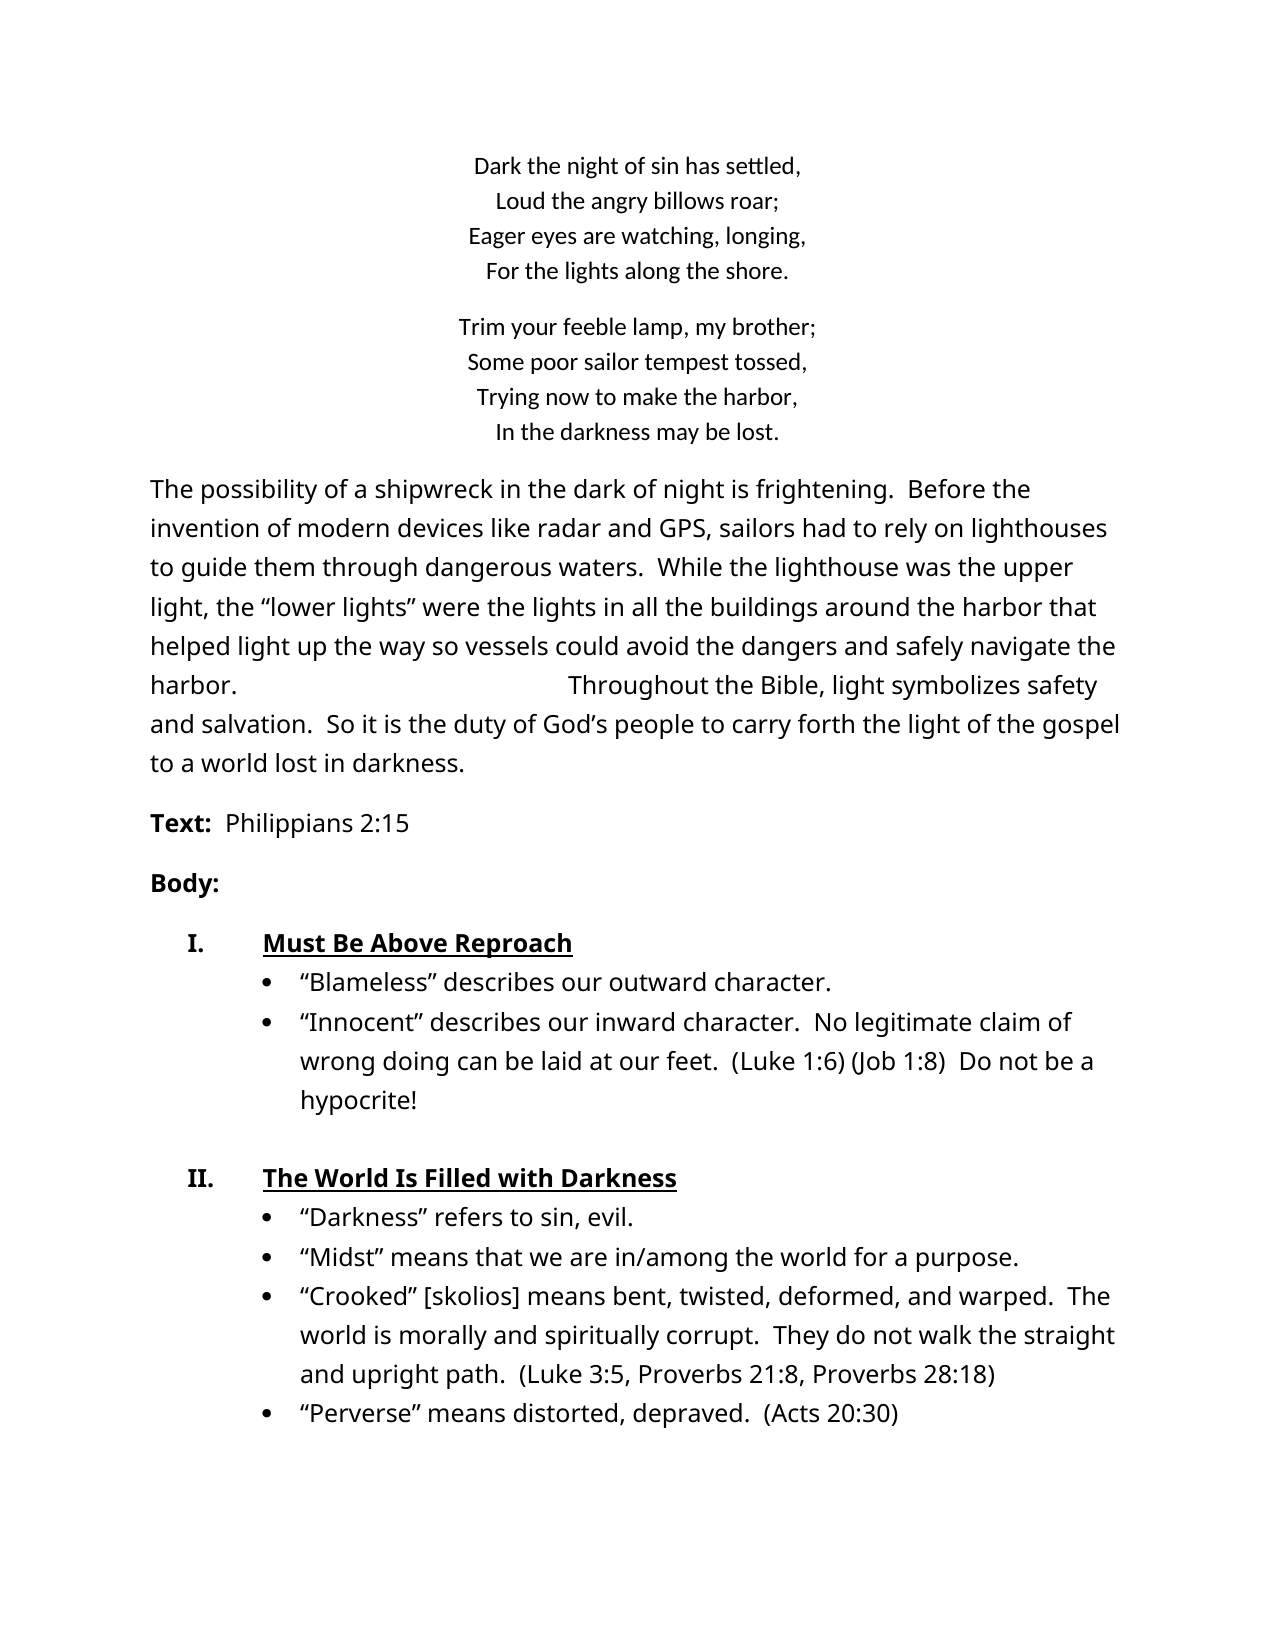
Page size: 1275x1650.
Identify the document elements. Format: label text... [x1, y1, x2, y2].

list “Crooked” [skolios] means bent, twisted, deformed, and warped. The world is morally and spiritually corrupt. They do not walk the straight and upright path. (Luke 3:5, Proverbs 21:8, Proverbs 28:18) [262, 1278, 1125, 1391]
list “Darkness” refers to sin, evil. [262, 1200, 1125, 1234]
text Dark the night of sin has settled, Loud the angry billows roar; Eager eyes are watching, longing, For the lights along the shore. [150, 150, 1125, 286]
list The World Is Filled with Darkness [187, 1161, 1125, 1195]
list “Blameless” describes our outward character. [262, 965, 1125, 999]
list “Perverse” means distorted, depraved. (Acts 20:30) [262, 1396, 1125, 1430]
list Must Be Above Reproach [187, 926, 1125, 960]
text Text: Philippians 2:15 [150, 806, 1125, 840]
text Body: [150, 866, 1125, 900]
list “Innocent” describes our inward character. No legitimate claim of wrong doing can be laid at our feet. (Luke 1:6) (Job 1:8) Do not be a hypocrite! [262, 1004, 1125, 1117]
text Trim your feeble lamp, my brother; Some poor sailor tempest tossed, Trying now to make the harbor, In the darkness may be lost. [150, 311, 1125, 446]
list “Midst” means that we are in/among the world for a purpose. [262, 1239, 1125, 1273]
text The possibility of a shipwreck in the dark of night is frightening. Before the invention of modern devices like radar and GPS, sailors had to rely on lighthouses to guide them through dangerous waters. While the lighthouse was the upper light, the “lower lights” were the lights in all the buildings around the harbor that helped light up the way so vessels could avoid the dangers and safely navigate the harbor. Throughout the Bible, light symbolizes safety and salvation. So it is the duty of God’s people to carry forth the light of the gospel to a world lost in darkness. [150, 472, 1125, 780]
